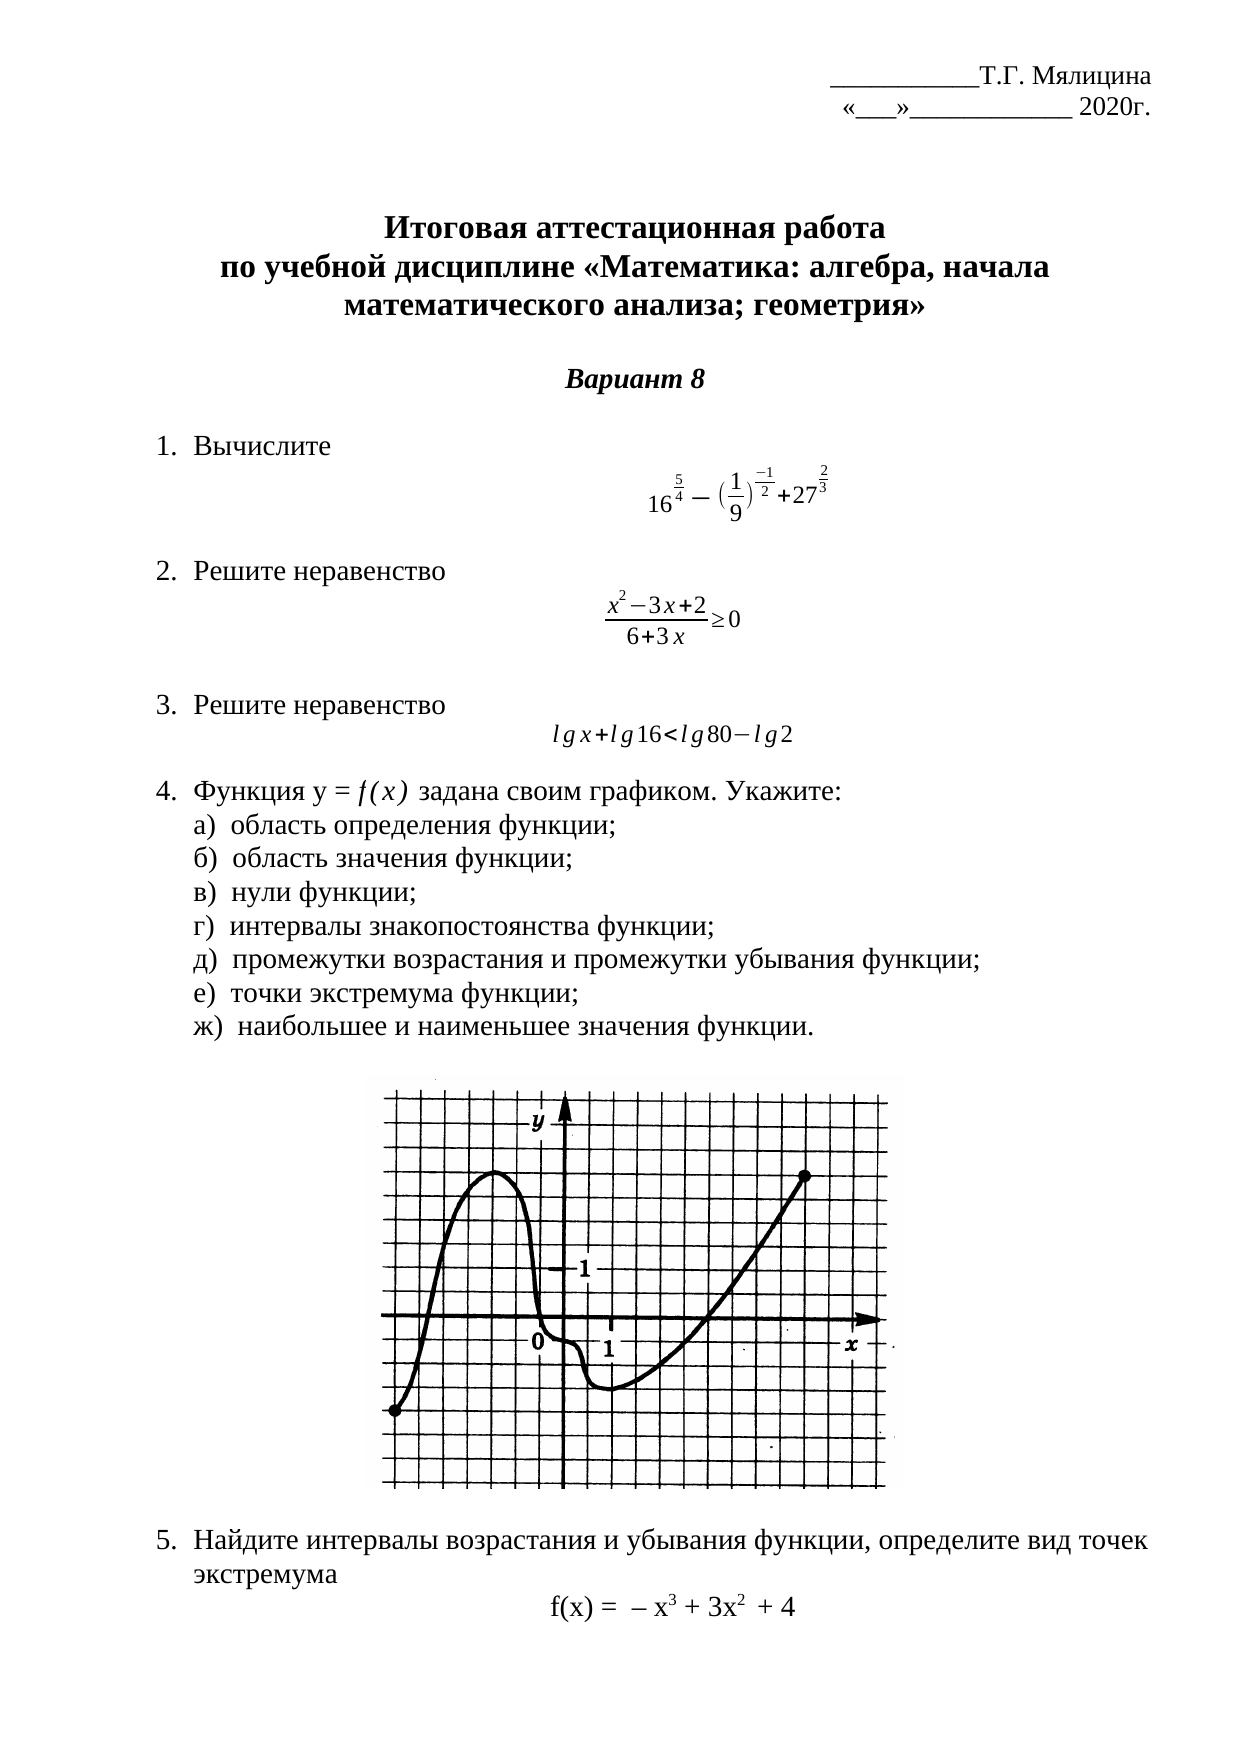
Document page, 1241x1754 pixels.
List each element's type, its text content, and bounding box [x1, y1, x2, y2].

list Вычислите [156, 428, 1152, 462]
list Найдите интервалы возрастания и убывания функции, определите вид точек экстремума [156, 1522, 1152, 1589]
text f(x) = – x3 + 3x2 + 4 [193, 1589, 1152, 1623]
picture [365, 1075, 905, 1489]
text г) интервалы знакопостоянства функции; [193, 908, 1152, 941]
text е) точки экстремума функции; [193, 975, 1152, 1008]
text Итоговая аттестационная работа [118, 208, 1152, 246]
list Решите неравенство [156, 553, 1152, 587]
text д) промежутки возрастания и промежутки убывания функции; [193, 941, 1152, 975]
text б) область значения функции; [193, 841, 1152, 874]
text по учебной дисциплине «Математика: алгебра, начала математического анализа; геометрия» [118, 246, 1152, 323]
text «___»____________ 2020г. [118, 90, 1152, 121]
text – [324, 462, 1152, 527]
list Решите неравенство [156, 687, 1152, 720]
text а) область определения функции; [193, 807, 1152, 841]
text ж) наибольшее и наименьшее значения функции. [193, 1008, 1152, 1042]
text Вариант 8 [118, 361, 1152, 394]
list Функция у = f(x) задана своим графиком. Укажите: [156, 773, 1152, 807]
text ___________Т.Г. Мялицина [118, 59, 1152, 90]
text в) нули функции; [193, 874, 1152, 908]
